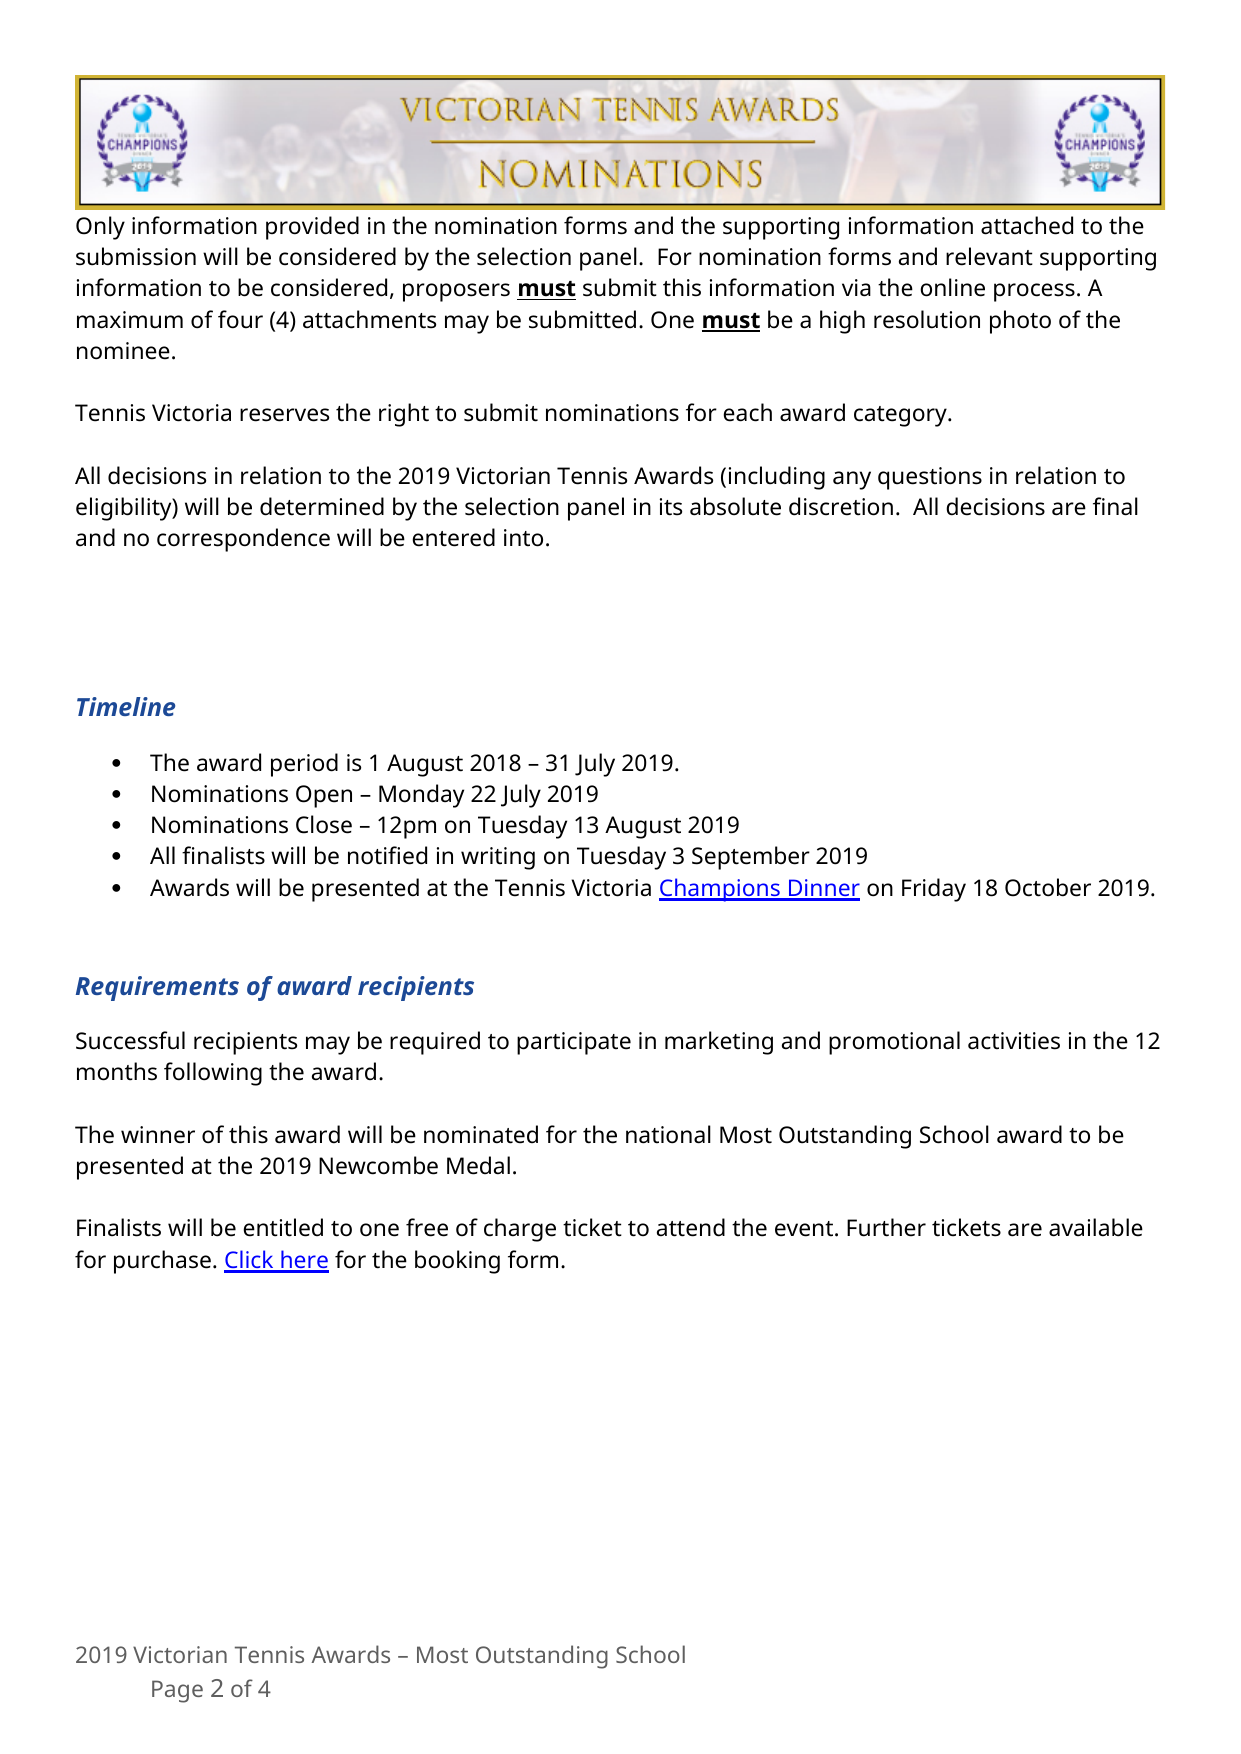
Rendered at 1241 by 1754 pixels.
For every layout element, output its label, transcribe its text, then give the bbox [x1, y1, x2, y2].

text Finalists will be entitled to one free of charge ticket to attend the event. Further tickets are available for purchase. Click here for the booking form. [75, 1212, 1165, 1275]
text Successful recipients may be required to participate in marketing and promotional activities in the 12 months following the award. [75, 1025, 1165, 1087]
list Awards will be presented at the Tennis Victoria Champions Dinner on Friday 18 October 2019. [112, 872, 1165, 903]
text The winner of this award will be nominated for the national Most Outstanding School award to be presented at the 2019 Newcombe Medal. [75, 1119, 1165, 1181]
text All decisions in relation to the 2019 Victorian Tennis Awards (including any questions in relation to eligibility) will be determined by the selection panel in its absolute discretion. All decisions are final and no correspondence will be entered into. [75, 460, 1165, 553]
text Tennis Victoria reserves the right to submit nominations for each award category. [75, 397, 1165, 428]
list Nominations Close – 12pm on Tuesday 13 August 2019 [112, 809, 1165, 840]
list Nominations Open – Monday 22 July 2019 [112, 778, 1165, 809]
list The award period is 1 August 2018 – 31 July 2019. [112, 747, 1165, 778]
text Only information provided in the nomination forms and the supporting information attached to the submission will be considered by the selection panel. For nomination forms and relevant supporting information to be considered, proposers must submit this information via the online process. A maximum of four (4) attachments may be submitted. One must be a high resolution photo of the nominee. [75, 210, 1165, 366]
subtitle Requirements of award recipients [75, 968, 1165, 1002]
picture [75, 75, 1166, 210]
subtitle Timeline [75, 690, 1165, 724]
list All finalists will be notified in writing on Tuesday 3 September 2019 [112, 840, 1165, 872]
